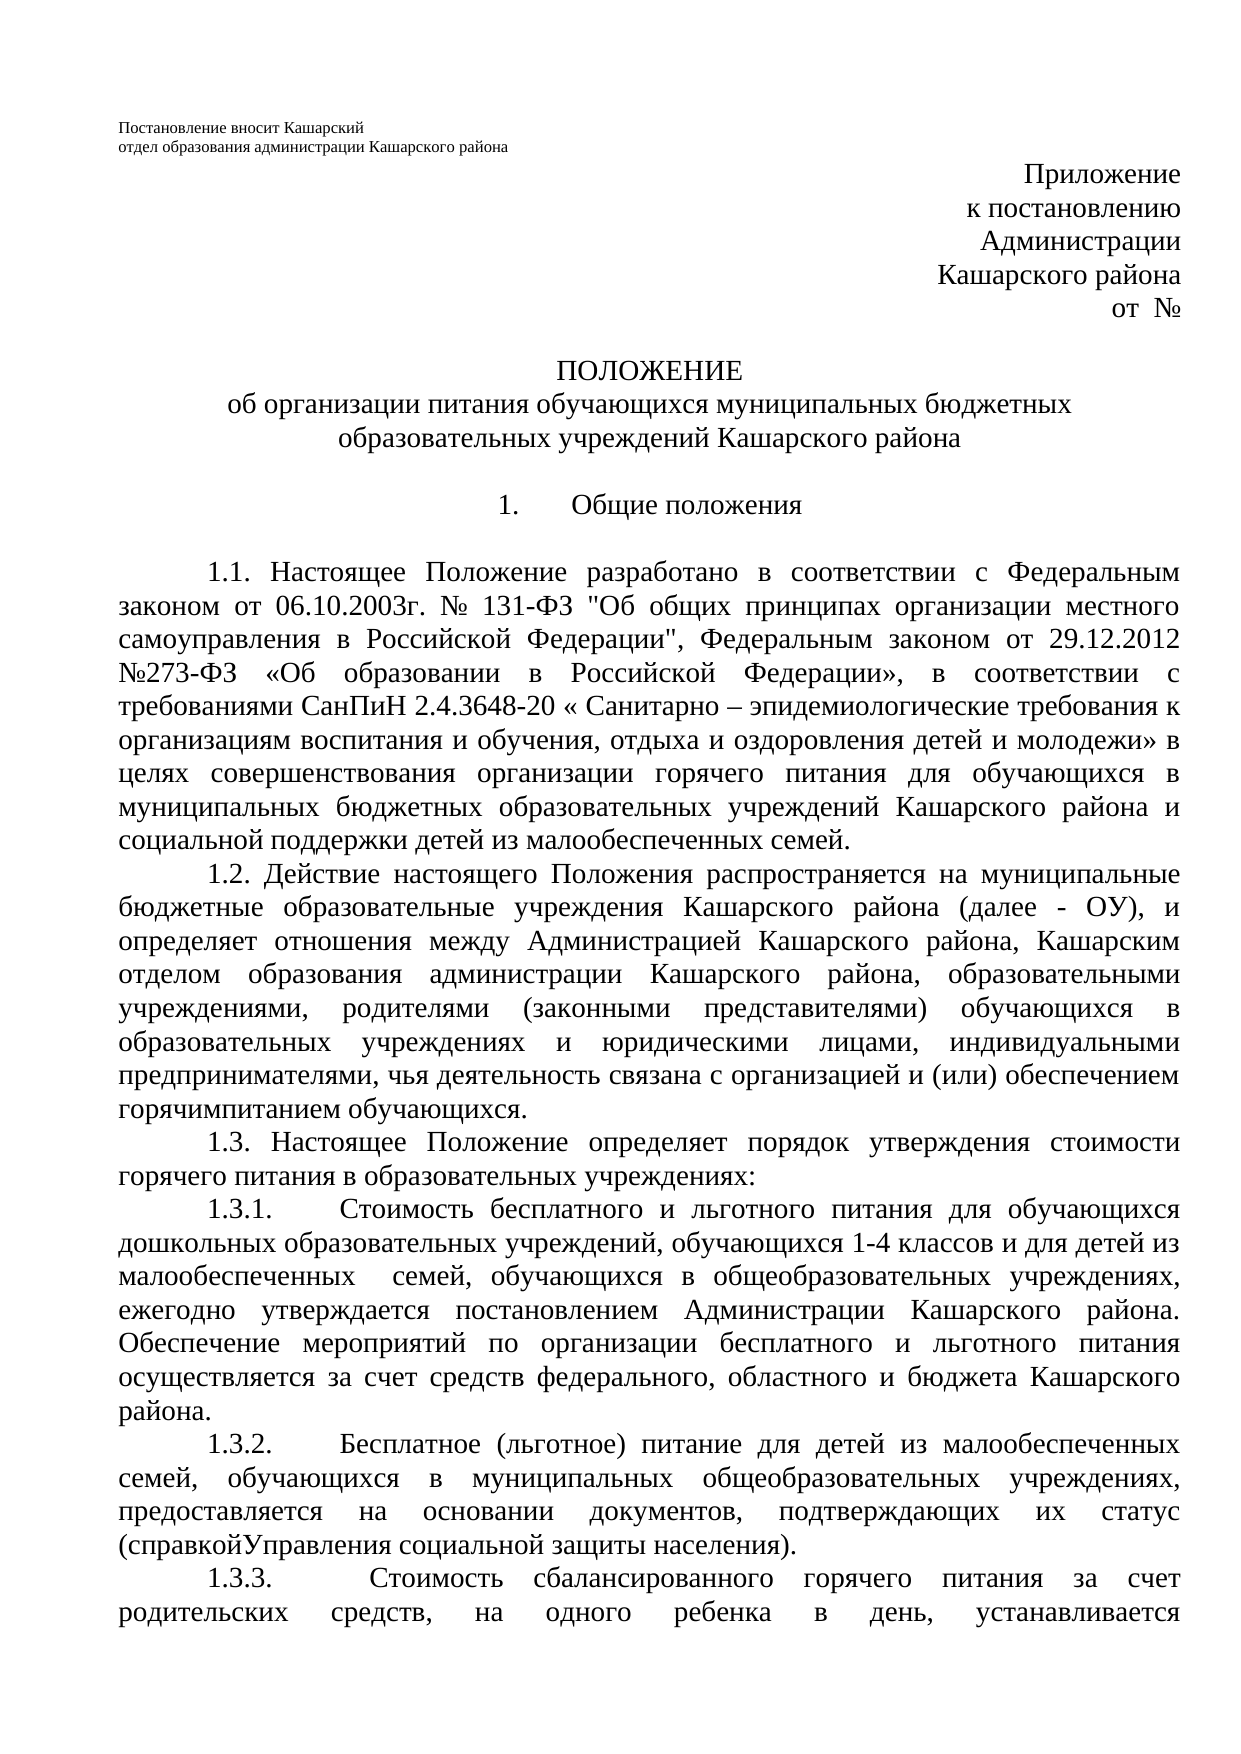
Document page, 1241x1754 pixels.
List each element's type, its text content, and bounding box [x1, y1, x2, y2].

text ПОЛОЖЕНИЕ [118, 353, 1181, 386]
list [118, 1560, 1181, 1627]
text Постановление вносит Кашарский [118, 118, 1181, 137]
list Стоимость бесплатного и льготного питания для обучающихся дошкольных образовательных учреждений, обучающихся 1-4 классов и для детей из малообеспеченных семей, обучающихся в общеобразовательных учреждениях, ежегодно утверждается постановлением Администрации Кашарского района. Обеспечение мероприятий по организации бесплатного и льготного питания осуществляется за счет средств федерального, областного и бюджета Кашарского района. [118, 1191, 1181, 1426]
text отдел образования администрации Кашарского района [118, 137, 1181, 156]
list Бесплатное (льготное) питание для детей из малообеспеченных семей, обучающихся в муниципальных общеобразовательных учреждениях, предоставляется на основании документов, подтверждающих их статус (справкойУправления социальной защиты населения). [118, 1426, 1181, 1560]
list 1.2. Действие настоящего Положения распространяется на муниципальные бюджетные образовательные учреждения Кашарского района (далее - ОУ), и определяет отношения между Администрацией Кашарского района, Кашарским отделом образования администрации Кашарского района, образовательными учреждениями, родителями (законными представителями) обучающихся в образовательных учреждениях и юридическими лицами, индивидуальными предпринимателями, чья деятельность связана с организацией и (или) обеспечением горячимпитанием обучающихся. [118, 856, 1181, 1124]
list 1.1. Настоящее Положение разработано в соответствии с Федеральным законом от 06.10.2003г. № 131-ФЗ "Об общих принципах организации местного самоуправления в Российской Федерации", Федеральным законом от 29.12.2012 №273-ФЗ «Об образовании в Российской Федерации», в соответствии с требованиями СанПиН 2.4.3648-20 « Санитарно – эпидемиологические требования к организациям воспитания и обучения, отдыха и оздоровления детей и молодежи» в целях совершенствования организации горячего питания для обучающихся в муниципальных бюджетных образовательных учреждений Кашарского района и социальной поддержки детей из малообеспеченных семей. [118, 554, 1181, 856]
text Кашарского района [118, 257, 1181, 291]
list 1.3. Настоящее Положение определяет порядок утверждения стоимости горячего питания в образовательных учреждениях: [118, 1124, 1181, 1191]
text Приложение [118, 156, 1181, 190]
text от № [118, 291, 1181, 324]
text к постановлению [118, 190, 1181, 223]
text об организации питания обучающихся муниципальных бюджетных образовательных учреждений Кашарского района [118, 386, 1181, 453]
list Общие положения [118, 487, 1181, 521]
text Администрации [118, 223, 1181, 257]
